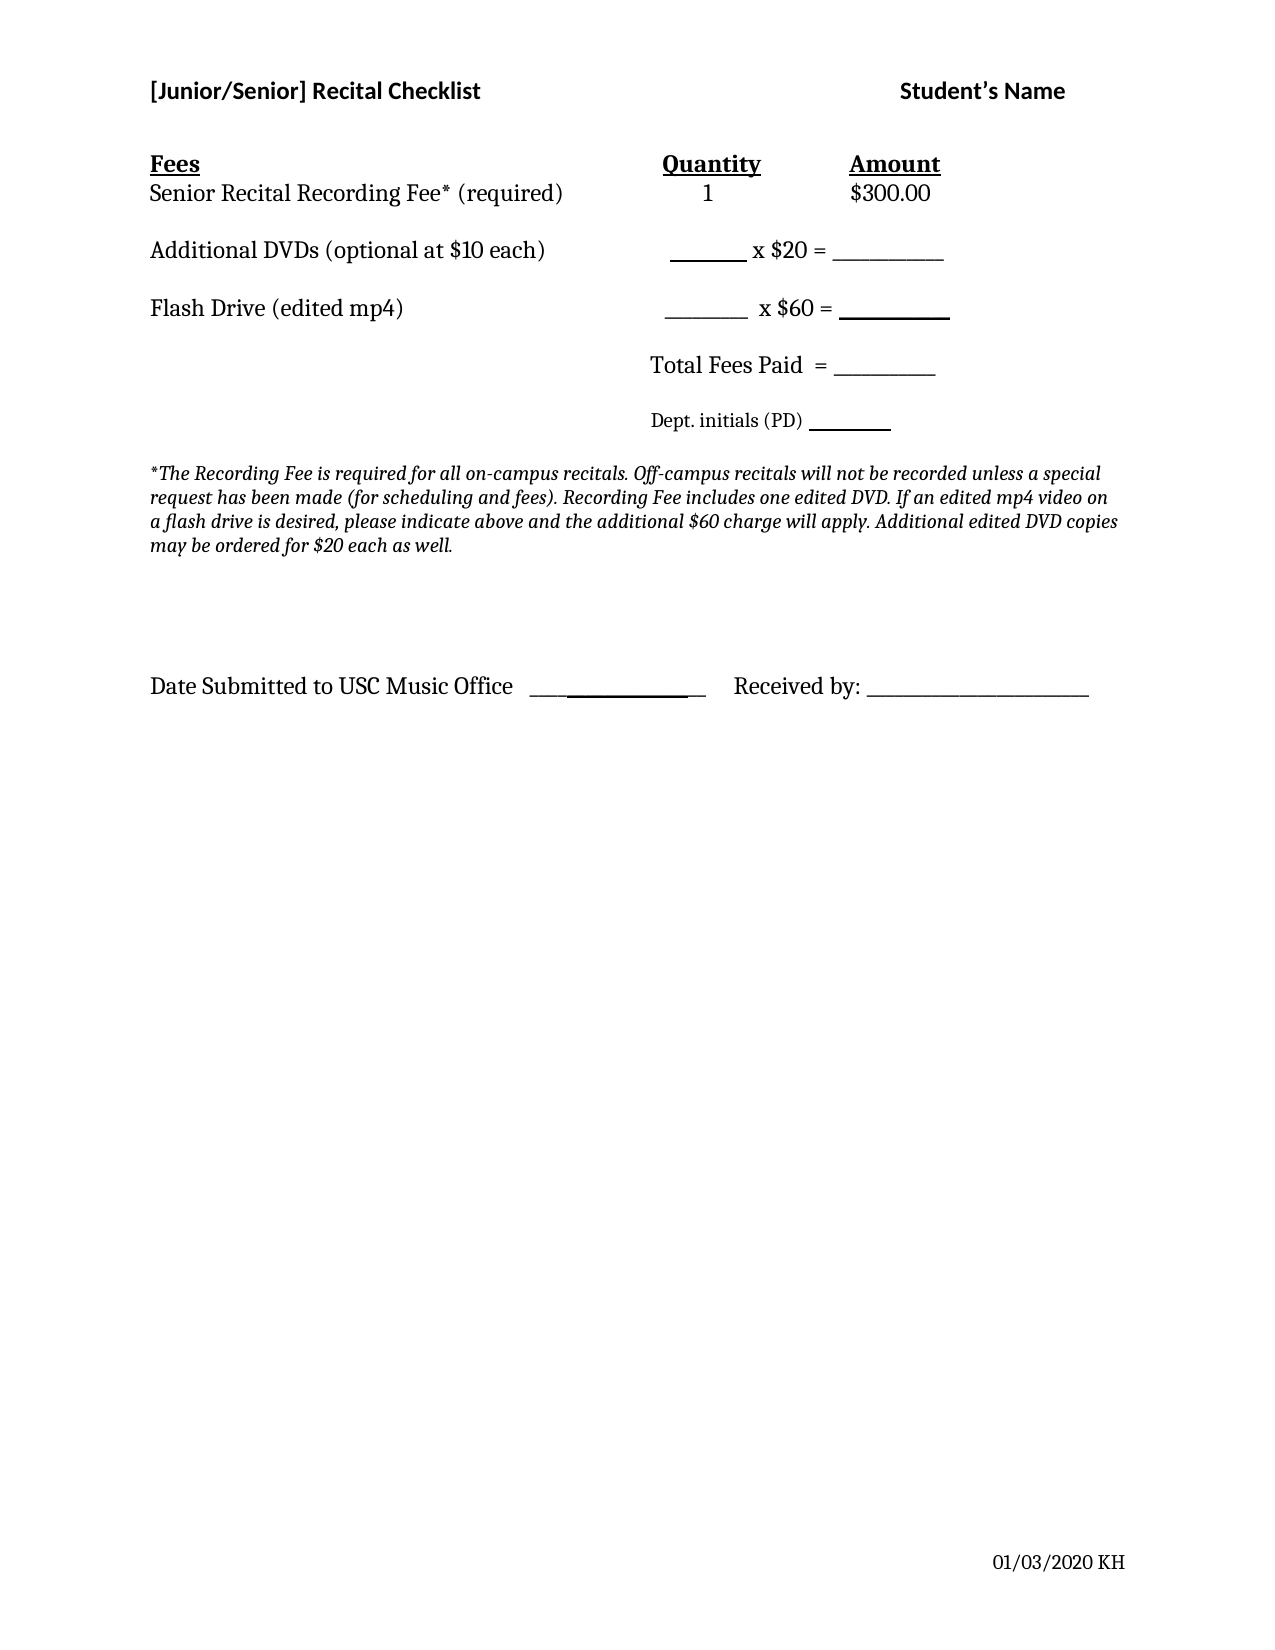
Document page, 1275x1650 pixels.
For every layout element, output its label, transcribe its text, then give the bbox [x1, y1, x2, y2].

text Senior Recital Recording Fee* (required) 1 $300.00 [150, 179, 1125, 207]
text Additional DVDs (optional at $10 each) x $20 = ____________ [150, 236, 1125, 265]
text Total Fees Paid = ___________ [150, 351, 1125, 380]
text Date Submitted to USC Music Office ___________________ Received by: ________________________ [150, 672, 1125, 701]
text Flash Drive (edited mp4) _________ x $60 = ____________ [150, 294, 1125, 322]
text Fees Quantity Amount [150, 150, 1125, 179]
text Dept. initials (PD) [150, 409, 1125, 433]
text *The Recording Fee is required for all on-campus recitals. Off-campus recitals will not be recorded unless a special request has been made (for scheduling and fees). Recording Fee includes one edited DVD. If an edited mp4 video on a flash drive is desired, please indicate above and the additional $60 charge will apply. Additional edited DVD copies may be ordered for $20 each as well. [150, 461, 1125, 557]
